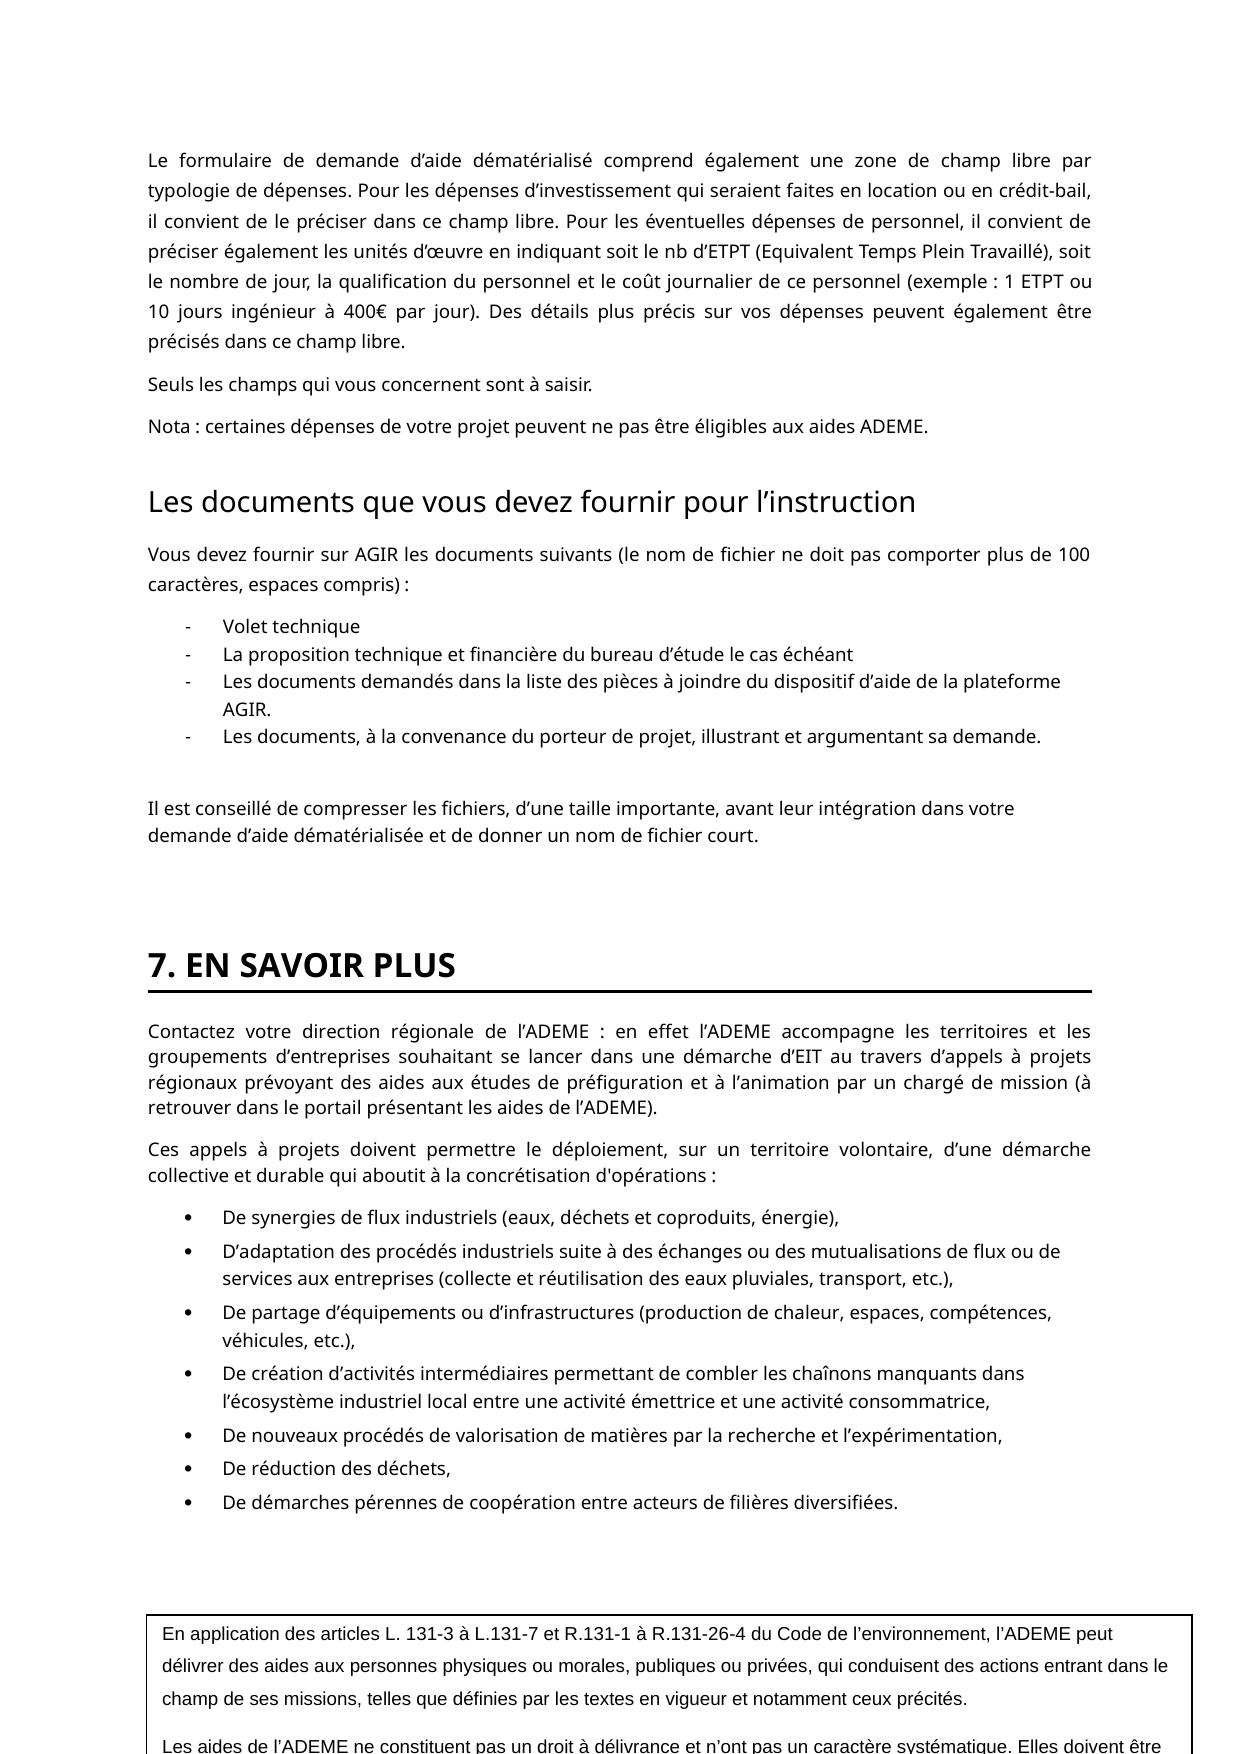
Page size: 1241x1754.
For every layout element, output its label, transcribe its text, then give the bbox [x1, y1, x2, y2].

list Les documents, à la convenance du porteur de projet, illustrant et argumentant sa demande. [185, 723, 1092, 749]
text De démarches pérennes de coopération entre acteurs de filières diversifiées. [185, 1489, 1092, 1515]
text De synergies de flux industriels (eaux, déchets et coproduits, énergie), [185, 1204, 1092, 1230]
text Seuls les champs qui vous concernent sont à saisir. [148, 371, 1092, 396]
text De partage d’équipements ou d’infrastructures (production de chaleur, espaces, compétences, véhicules, etc.), [185, 1299, 1092, 1352]
list Volet technique [185, 613, 1092, 639]
text De nouveaux procédés de valorisation de matières par la recherche et l’expérimentation, [185, 1422, 1092, 1447]
text Vous devez fournir sur AGIR les documents suivants (le nom de fichier ne doit pas comporter plus de 100 caractères, espaces compris) : [148, 541, 1092, 596]
text Ces appels à projets doivent permettre le déploiement, sur un territoire volontaire, d’une démarche collective et durable qui aboutit à la concrétisation d'opérations : [148, 1137, 1092, 1188]
list Les documents demandés dans la liste des pièces à joindre du dispositif d’aide de la plateforme AGIR. [185, 668, 1092, 722]
text De création d’activités intermédiaires permettant de combler les chaînons manquants dans l’écosystème industriel local entre une activité émettrice et une activité consommatrice, [185, 1361, 1092, 1414]
text D’adaptation des procédés industriels suite à des échanges ou des mutualisations de flux ou de services aux entreprises (collecte et réutilisation des eaux pluviales, transport, etc.), [185, 1238, 1092, 1291]
subtitle En savoir plus [148, 942, 1092, 990]
text Nota : certaines dépenses de votre projet peuvent ne pas être éligibles aux aides ADEME. [148, 413, 1092, 439]
text Le formulaire de demande d’aide dématérialisé comprend également une zone de champ libre par typologie de dépenses. Pour les dépenses d’investissement qui seraient faites en location ou en crédit-bail, il convient de le préciser dans ce champ libre. Pour les éventuelles dépenses de personnel, il convient de préciser également les unités d’œuvre en indiquant soit le nb d’ETPT (Equivalent Temps Plein Travaillé), soit le nombre de jour, la qualification du personnel et le coût journalier de ce personnel (exemple : 1 ETPT ou 10 jours ingénieur à 400€ par jour). Des détails plus précis sur vos dépenses peuvent également être précisés dans ce champ libre. [148, 148, 1092, 354]
list La proposition technique et financière du bureau d’étude le cas échéant [185, 641, 1092, 667]
text De réduction des déchets, [185, 1456, 1092, 1481]
text Il est conseillé de compresser les fichiers, d’une taille importante, avant leur intégration dans votre demande d’aide dématérialisée et de donner un nom de fichier court. [148, 795, 1092, 848]
text Les documents que vous devez fournir pour l’instruction [148, 481, 1092, 521]
text Contactez votre direction régionale de l’ADEME : en effet l’ADEME accompagne les territoires et les groupements d’entreprises souhaitant se lancer dans une démarche d’EIT au travers d’appels à projets régionaux prévoyant des aides aux études de préfiguration et à l’animation par un chargé de mission (à retrouver dans le portail présentant les aides de l’ADEME). [148, 1018, 1092, 1120]
